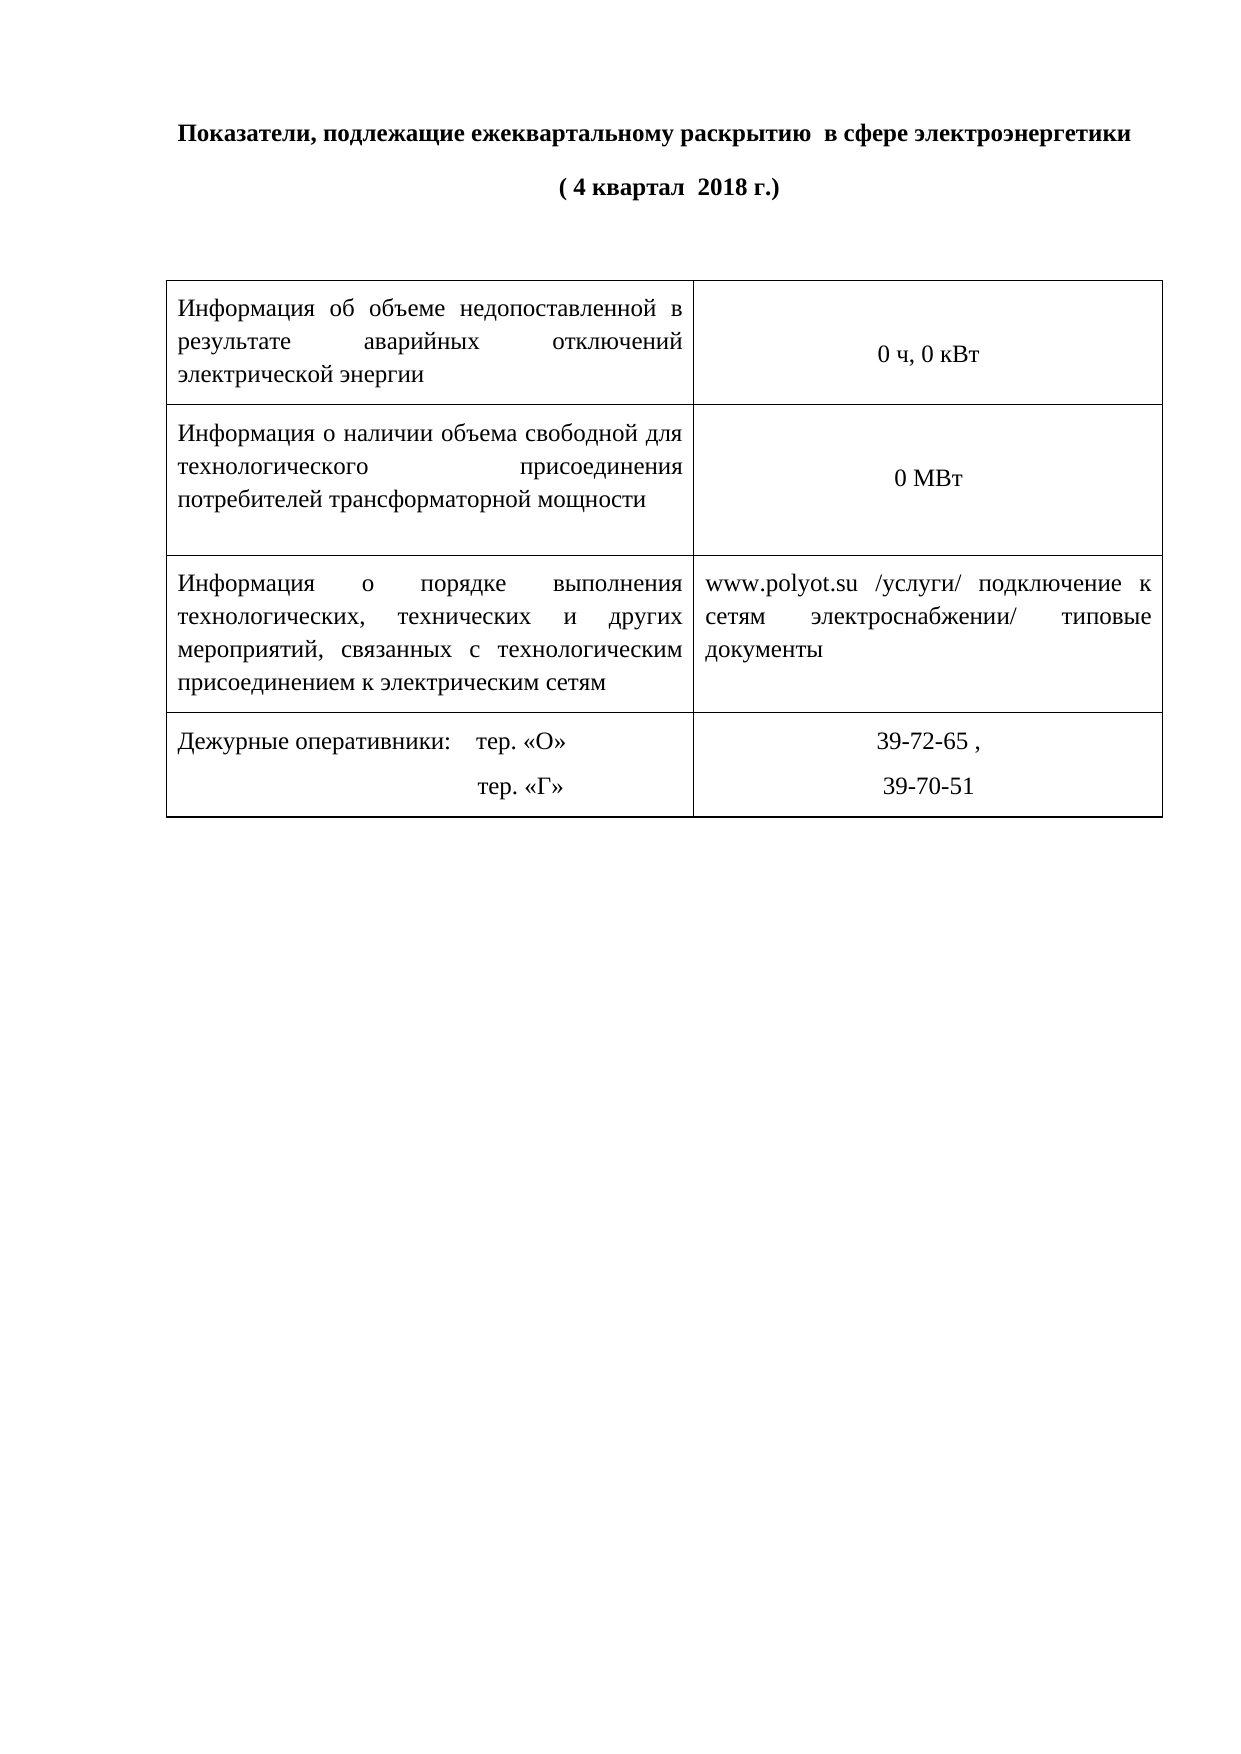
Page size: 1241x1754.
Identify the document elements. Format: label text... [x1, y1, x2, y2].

table_cell www.polyot.su /услуги/ подключение к сетям электроснабжении/ типовые документы [694, 556, 1162, 712]
table_header 0 ч, 0 кВт [694, 281, 1162, 404]
table_cell Дежурные оперативники: тер. «О» тер. «Г» [167, 713, 693, 816]
table_cell 0 МВт [694, 405, 1162, 554]
table_cell 39-72-65 , 39-70-51 [694, 713, 1162, 816]
table_cell Информация о порядке выполнения технологических, технических и других мероприятий, связанных с технологическим присоединением к электрическим сетям [167, 556, 693, 712]
text Показатели, подлежащие ежеквартальному раскрытию в сфере электроэнергетики [177, 118, 1152, 147]
text ( 4 квартал 2018 г.) [177, 172, 1152, 201]
table_header Информация об объеме недопоставленной в результате аварийных отключений электрической энергии [167, 281, 693, 404]
table_cell Информация о наличии объема свободной для технологического присоединения потребителей трансформаторной мощности [167, 405, 693, 554]
